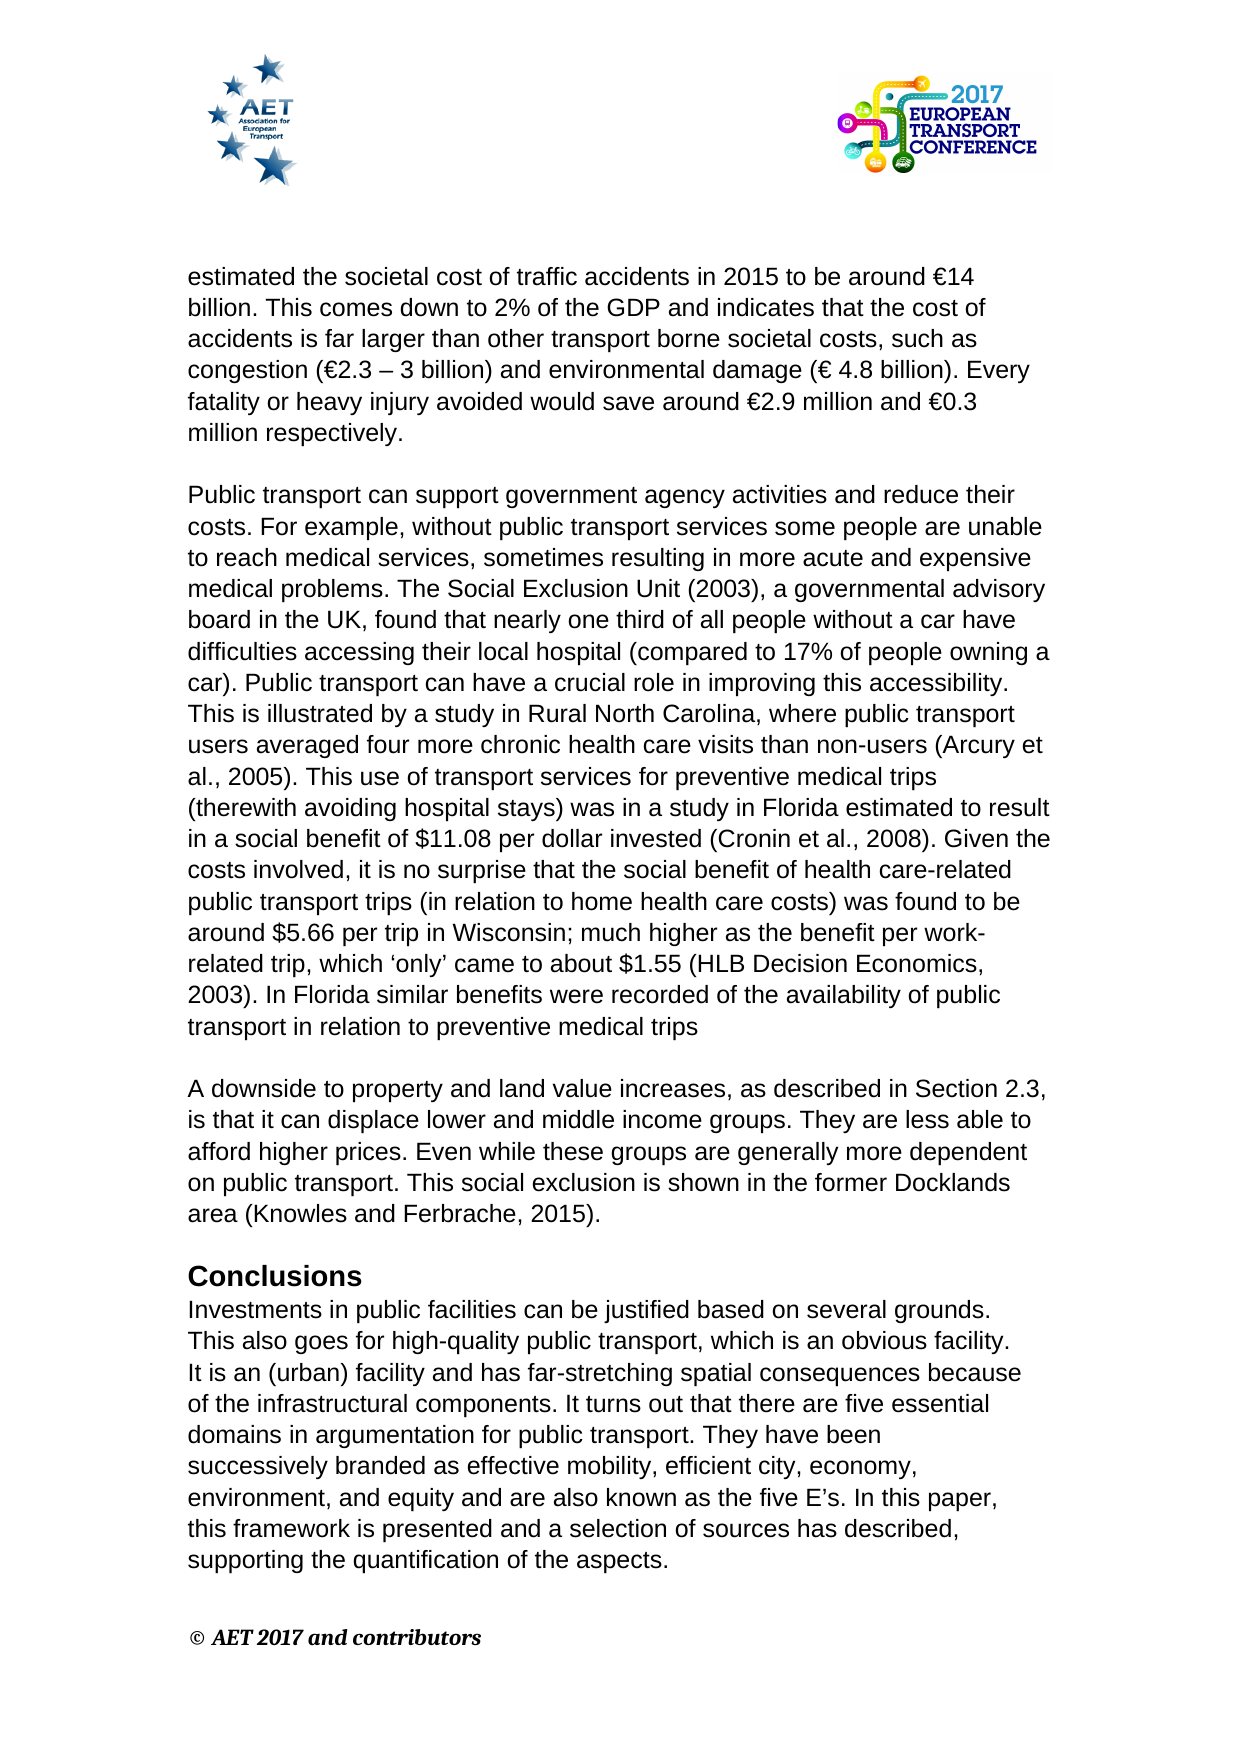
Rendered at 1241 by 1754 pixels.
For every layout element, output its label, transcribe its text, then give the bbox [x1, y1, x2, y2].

picture [837, 73, 1053, 173]
picture [185, 42, 300, 186]
text Investments in public facilities can be justified based on several grounds. This also goes for high-quality public transport, which is an obvious facility. It is an (urban) facility and has far-stretching spatial consequences because of the infrastructural components. It turns out that there are five essential domains in argumentation for public transport. They have been successively branded as effective mobility, efficient city, economy, environment, and equity and are also known as the five E’s. In this paper, this framework is presented and a selection of sources has described, supporting the quantification of the aspects. [187, 1293, 1023, 1574]
text A downside to property and land value increases, as described in Section 2.3, is that it can displace lower and middle income groups. They are less able to afford higher prices. Even while these groups are generally more dependent on public transport. This social exclusion is shown in the former Docklands area (Knowles and Ferbrache, 2015). [187, 1072, 1053, 1228]
text Public transport can support government agency activities and reduce their costs. For example, without public transport services some people are unable to reach medical services, sometimes resulting in more acute and expensive medical problems. The Social Exclusion Unit (2003), a governmental advisory board in the UK, found that nearly one third of all people without a car have difficulties accessing their local hospital (compared to 17% of people owning a car). Public transport can have a crucial role in improving this accessibility. This is illustrated by a study in Rural North Carolina, where public transport users averaged four more chronic health care visits than non-users (Arcury et al., 2005). This use of transport services for preventive medical trips (therewith avoiding hospital stays) was in a study in Florida estimated to result in a social benefit of $11.08 per dollar invested (Cronin et al., 2008). Given the costs involved, it is no surprise that the social benefit of health care-related public transport trips (in relation to home health care costs) was found to be around $5.66 per trip in Wisconsin; much higher as the benefit per work-related trip, which ‘only’ came to about $1.55 (HLB Decision Economics, 2003). In Florida similar benefits were recorded of the availability of public transport in relation to preventive medical trips [187, 478, 1053, 1040]
text Conclusions [187, 1259, 1053, 1293]
